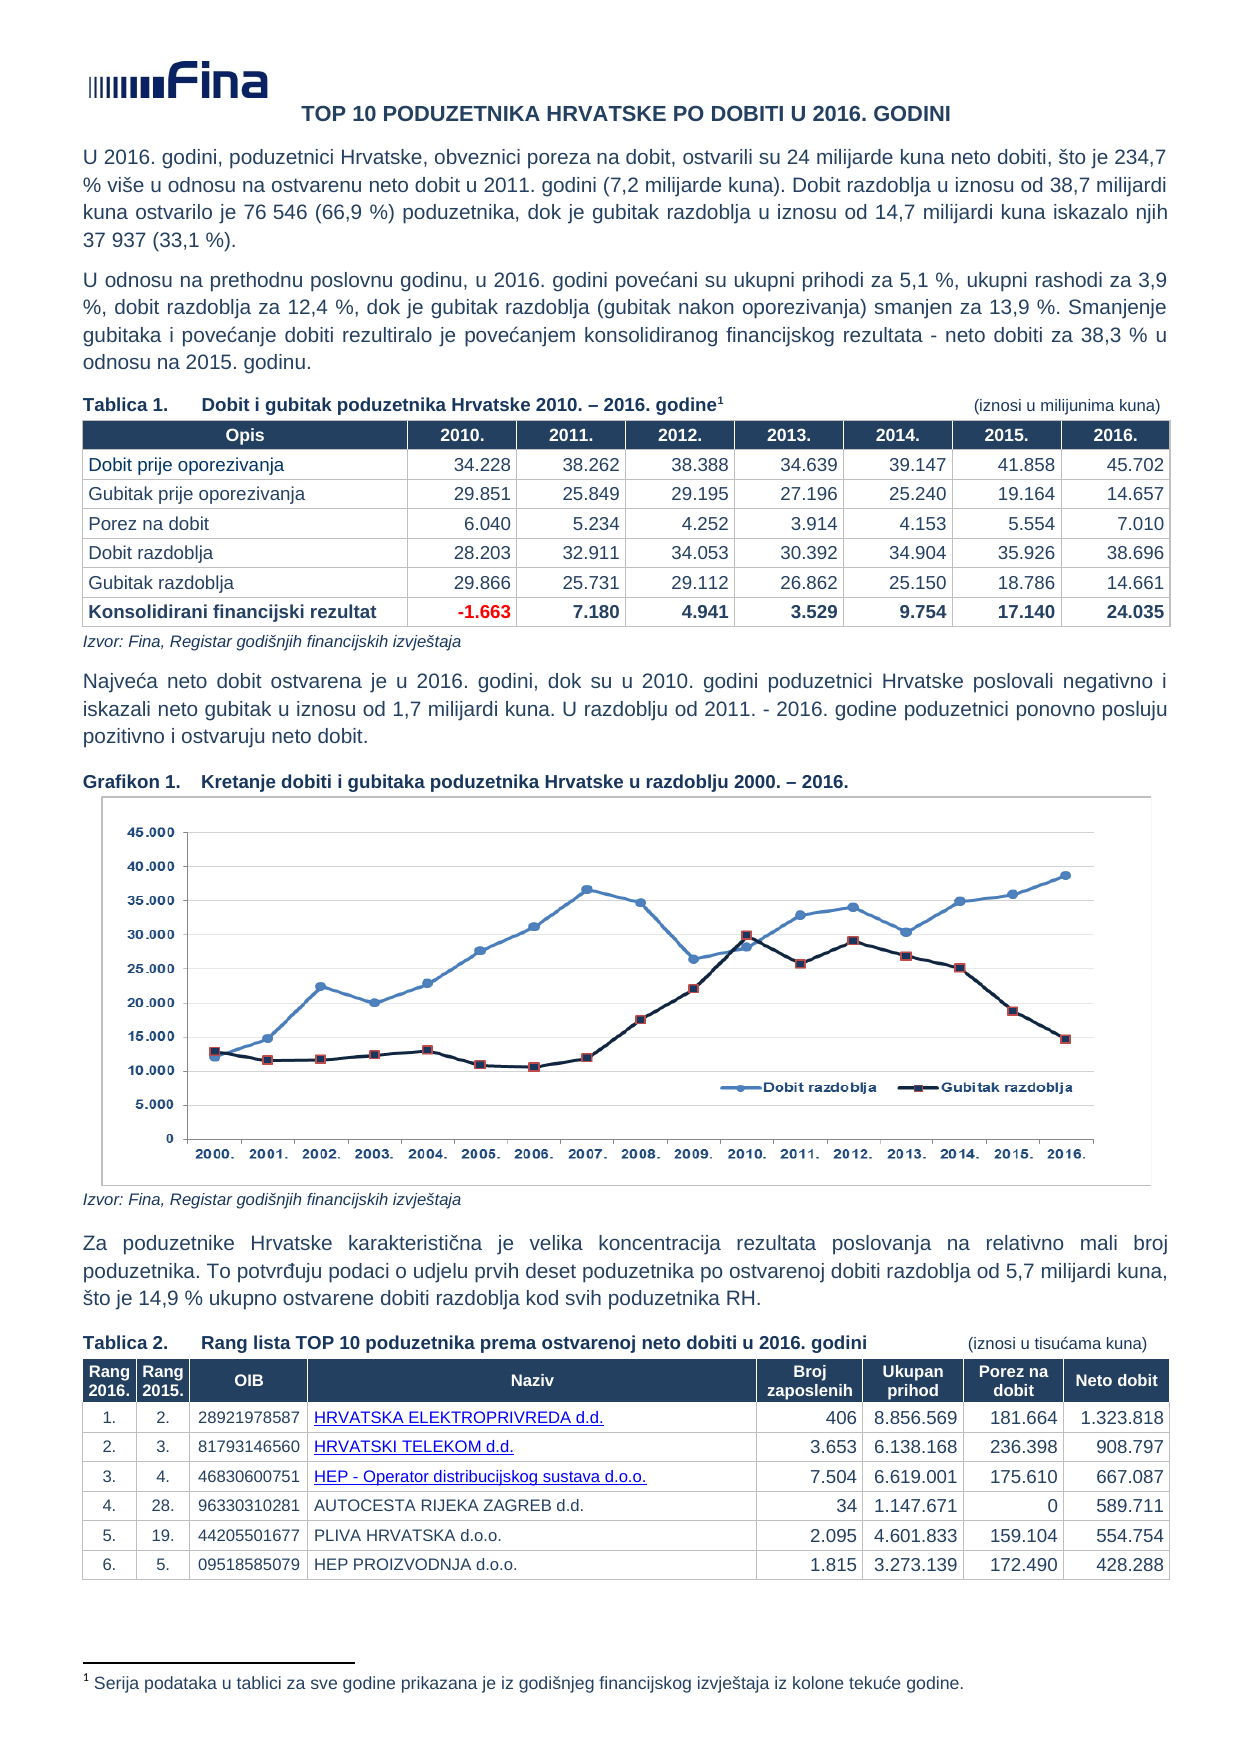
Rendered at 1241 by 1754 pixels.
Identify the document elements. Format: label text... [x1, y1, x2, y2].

table_cell 14.657 [1062, 480, 1169, 508]
table_cell 17.140 [953, 598, 1061, 626]
table_cell 25.240 [844, 480, 952, 508]
table_cell 554.754 [1064, 1521, 1169, 1549]
table_cell Dobit razdoblja [83, 539, 407, 567]
table_cell PLIVA HRVATSKA d.o.o. [308, 1521, 756, 1549]
table_cell 172.490 [964, 1551, 1063, 1579]
table_cell 4. [137, 1462, 189, 1491]
table_header 2013. [735, 421, 843, 449]
table_cell 44205501677 [190, 1521, 307, 1549]
table_header 2011. [517, 421, 625, 449]
table_cell 25.849 [517, 480, 625, 508]
table_cell 3.653 [757, 1433, 862, 1461]
table_cell 25.731 [517, 568, 625, 597]
table_cell 27.196 [735, 480, 843, 508]
table_cell 34.904 [844, 539, 952, 567]
table_cell 6.040 [408, 509, 516, 538]
text Izvor: Fina, Registar godišnjih financijskih izvještaja [83, 631, 1169, 651]
table_header Neto dobit [1064, 1359, 1169, 1402]
picture [89, 61, 268, 98]
table_cell 4.601.833 [863, 1521, 963, 1549]
text Izvor: Fina, Registar godišnjih financijskih izvještaja [83, 1190, 1169, 1209]
text Tablica 1. Dobit i gubitak poduzetnika Hrvatske 2010. – 2016. godine (iznosi u milijunima kuna) [83, 394, 1169, 416]
table_header Porez na dobit [964, 1359, 1063, 1402]
table_header 2012. [626, 421, 734, 449]
table_cell 19. [137, 1521, 189, 1549]
table_cell Dobit prije oporezivanja [83, 450, 407, 479]
table_cell 159.104 [964, 1521, 1063, 1549]
table_cell 1.323.818 [1064, 1403, 1169, 1432]
table_cell 38.696 [1062, 539, 1169, 567]
table_cell 7.010 [1062, 509, 1169, 538]
table_cell 34 [757, 1492, 862, 1520]
table_cell 96330310281 [190, 1492, 307, 1520]
table_header 2016. [1062, 421, 1169, 449]
table_cell 46830600751 [190, 1462, 307, 1491]
text TOP 10 PODUZETNIKA HRVATSKE PO DOBITI U 2016. GODINI [83, 101, 1169, 126]
table_cell 81793146560 [190, 1433, 307, 1461]
table_cell 2.095 [757, 1521, 862, 1549]
table_cell 09518585079 [190, 1551, 307, 1579]
table_cell 28.203 [408, 539, 516, 567]
text Grafikon 1. Kretanje dobiti i gubitaka poduzetnika Hrvatske u razdoblju 2000. – 2016. [83, 771, 1169, 792]
table_cell 38.388 [626, 450, 734, 479]
table_header Ukupan prihod [863, 1359, 963, 1402]
table_header Naziv [308, 1359, 756, 1402]
table_header Rang 2015. [137, 1359, 189, 1402]
table_cell 14.661 [1062, 568, 1169, 597]
table_cell 26.862 [735, 568, 843, 597]
table_cell 34.053 [626, 539, 734, 567]
table_cell 7.180 [517, 598, 625, 626]
table_cell 5. [137, 1551, 189, 1579]
table_cell 5. [83, 1521, 136, 1549]
table_cell 3.914 [735, 509, 843, 538]
table_cell 5.234 [517, 509, 625, 538]
table_cell 28. [137, 1492, 189, 1520]
table_cell 7.504 [757, 1462, 862, 1491]
table_cell 5.554 [953, 509, 1061, 538]
table_cell 18.786 [953, 568, 1061, 597]
table_cell 175.610 [964, 1462, 1063, 1491]
table_cell 32.911 [517, 539, 625, 567]
table_header Broj zaposlenih [757, 1359, 862, 1402]
text Najveća neto dobit ostvarena je u 2016. godini, dok su u 2010. godini poduzetnici Hrvatske poslovali negativno i iskazali neto gubitak u iznosu od 1,7 milijardi kuna. U razdoblju od 2011. - 2016. godine poduzetnici ponovno posluju pozitivno i ostvaruju neto dobit. [83, 669, 1169, 748]
picture [101, 796, 1152, 1186]
table_cell 6.619.001 [863, 1462, 963, 1491]
table_cell 1. [83, 1403, 136, 1432]
table_cell 4. [83, 1492, 136, 1520]
table_header Opis [83, 421, 407, 449]
table_cell 8.856.569 [863, 1403, 963, 1432]
table_cell 38.262 [517, 450, 625, 479]
table_cell 3.273.139 [863, 1551, 963, 1579]
text Za poduzetnike Hrvatske karakteristična je velika koncentracija rezultata poslovanja na relativno mali broj poduzetnika. To potvrđuju podaci o udjelu prvih deset poduzetnika po ostvarenoj dobiti razdoblja od 5,7 milijardi kuna, što je 14,9 % ukupno ostvarene dobiti razdoblja kod svih poduzetnika RH. [83, 1231, 1169, 1310]
table_cell Konsolidirani financijski rezultat [83, 598, 407, 626]
table_cell 41.858 [953, 450, 1061, 479]
table_cell 29.866 [408, 568, 516, 597]
table_cell HRVATSKA ELEKTROPRIVREDA d.d. [308, 1403, 756, 1432]
table_cell 29.851 [408, 480, 516, 508]
text Tablica 2. Rang lista TOP 10 poduzetnika prema ostvarenoj neto dobiti u 2016. godini (iznosi u tisućama kuna) [83, 1332, 1169, 1354]
table_cell 4.941 [626, 598, 734, 626]
table_cell 181.664 [964, 1403, 1063, 1432]
table_cell 428.288 [1064, 1551, 1169, 1579]
table_cell 35.926 [953, 539, 1061, 567]
table_cell 3. [83, 1462, 136, 1491]
text U odnosu na prethodnu poslovnu godinu, u 2016. godini povećani su ukupni prihodi za 5,1 %, ukupni rashodi za 3,9 %, dobit razdoblja za 12,4 %, dok je gubitak razdoblja (gubitak nakon oporezivanja) smanjen za 13,9 %. Smanjenje gubitaka i povećanje dobiti rezultiralo je povećanjem konsolidiranog financijskog rezultata - neto dobiti za 38,3 % u odnosu na 2015. godinu. [83, 267, 1169, 374]
table_cell 34.639 [735, 450, 843, 479]
table_cell 30.392 [735, 539, 843, 567]
table_header 2015. [953, 421, 1061, 449]
table_cell 3. [137, 1433, 189, 1461]
table_cell 1.147.671 [863, 1492, 963, 1520]
table_cell 29.112 [626, 568, 734, 597]
table_cell 34.228 [408, 450, 516, 479]
table_cell 2. [83, 1433, 136, 1461]
table_cell 3.529 [735, 598, 843, 626]
table_header Rang 2016. [83, 1359, 136, 1402]
table_cell 0 [964, 1492, 1063, 1520]
table_cell Gubitak razdoblja [83, 568, 407, 597]
table_cell 45.702 [1062, 450, 1169, 479]
table_cell 4.153 [844, 509, 952, 538]
table_cell 2. [137, 1403, 189, 1432]
table_cell HEP PROIZVODNJA d.o.o. [308, 1551, 756, 1579]
table_cell 24.035 [1062, 598, 1169, 626]
table_cell 29.195 [626, 480, 734, 508]
table_header 2014. [844, 421, 952, 449]
table_cell 9.754 [844, 598, 952, 626]
table_cell 4.252 [626, 509, 734, 538]
table_cell 406 [757, 1403, 862, 1432]
table_cell 1.815 [757, 1551, 862, 1579]
table_cell 6.138.168 [863, 1433, 963, 1461]
table_cell Porez na dobit [83, 509, 407, 538]
table_cell 39.147 [844, 450, 952, 479]
table_cell AUTOCESTA RIJEKA ZAGREB d.d. [308, 1492, 756, 1520]
table_cell 19.164 [953, 480, 1061, 508]
table_cell 6. [83, 1551, 136, 1579]
table_cell 25.150 [844, 568, 952, 597]
table_cell 667.087 [1064, 1462, 1169, 1491]
table_cell 589.711 [1064, 1492, 1169, 1520]
table_cell HRVATSKI TELEKOM d.d. [308, 1433, 756, 1461]
table_cell Gubitak prije oporezivanja [83, 480, 407, 508]
table_header OIB [190, 1359, 307, 1402]
table_cell 236.398 [964, 1433, 1063, 1461]
table_cell HEP - Operator distribucijskog sustava d.o.o. [308, 1462, 756, 1491]
table_cell 28921978587 [190, 1403, 307, 1432]
text U 2016. godini, poduzetnici Hrvatske, obveznici poreza na dobit, ostvarili su 24 milijarde kuna neto dobiti, što je 234,7 % više u odnosu na ostvarenu neto dobit u 2011. godini (7,2 milijarde kuna). Dobit razdoblja u iznosu od 38,7 milijardi kuna ostvarilo je 76 546 (66,9 %) poduzetnika, dok je gubitak razdoblja u iznosu od 14,7 milijardi kuna iskazalo njih 37 937 (33,1 %). [83, 145, 1169, 251]
table_header 2010. [408, 421, 516, 449]
table_cell -1.663 [408, 598, 516, 626]
table_cell 908.797 [1064, 1433, 1169, 1461]
